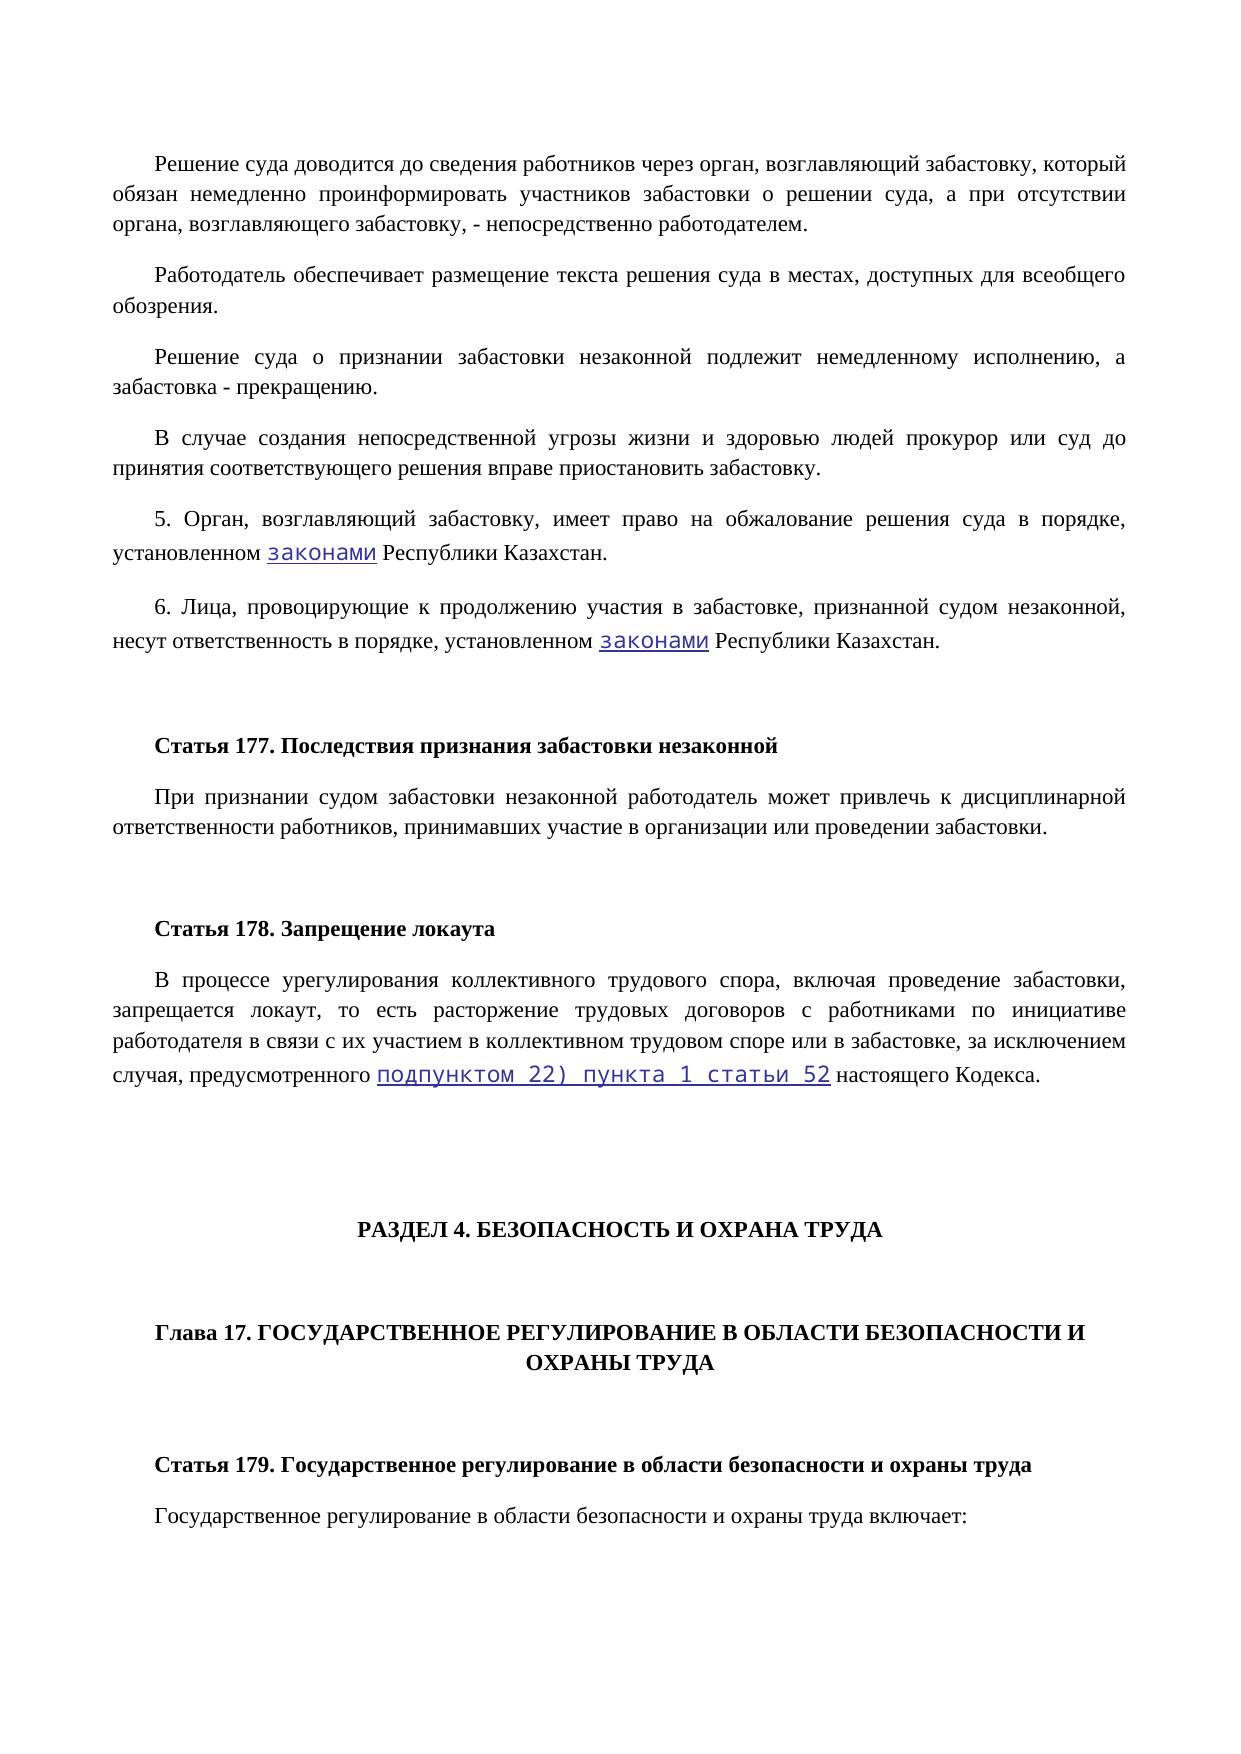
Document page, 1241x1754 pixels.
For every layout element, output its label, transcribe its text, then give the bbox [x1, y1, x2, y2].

text Работодатель обеспечивает размещение текста решения суда в местах, доступных для всеобщего обозрения. [112, 261, 1128, 318]
text Статья 178. Запрещение локаута [154, 915, 1128, 942]
text Глава 17. ГОСУДАРСТВЕННОЕ РЕГУЛИРОВАНИЕ В ОБЛАСТИ БЕЗОПАСНОСТИ И ОХРАНЫ ТРУДА [112, 1319, 1128, 1375]
text В процессе урегулирования коллективного трудового спора, включая проведение забастовки, запрещается локаут, то есть расторжение трудовых договоров с работниками по инициативе работодателя в связи с их участием в коллективном трудовом споре или в забастовке, за исключением случая, предусмотренного подпунктом 22) пункта 1 статьи 52 настоящего Кодекса. [112, 966, 1128, 1089]
text Государственное регулирование в области безопасности и охраны труда включает: [112, 1502, 1128, 1528]
text Решение суда доводится до сведения работников через орган, возглавляющий забастовку, который обязан немедленно проинформировать участников забастовки о решении суда, а при отсутствии органа, возглавляющего забастовку, - непосредственно работодателем. [112, 150, 1128, 237]
text РАЗДЕЛ 4. БЕЗОПАСНОСТЬ И ОХРАНА ТРУДА [112, 1217, 1128, 1243]
text 5. Орган, возглавляющий забастовку, имеет право на обжалование решения суда в порядке, установленном законами Республики Казахстан. [112, 505, 1128, 567]
text 6. Лица, провоцирующие к продолжению участия в забастовке, признанной судом незаконной, несут ответственность в порядке, установленном законами Республики Казахстан. [112, 593, 1128, 655]
text Решение суда о признании забастовки незаконной подлежит немедленному исполнению, а забастовка - прекращению. [112, 343, 1128, 399]
text При признании судом забастовки незаконной работодатель может привлечь к дисциплинарной ответственности работников, принимавших участие в организации или проведении забастовки. [112, 783, 1128, 839]
text Статья 179. Государственное регулирование в области безопасности и охраны труда [154, 1451, 1128, 1477]
text В случае создания непосредственной угрозы жизни и здоровью людей прокурор или суд до принятия соответствующего решения вправе приостановить забастовку. [112, 424, 1128, 481]
text Статья 177. Последствия признания забастовки незаконной [154, 732, 1128, 758]
